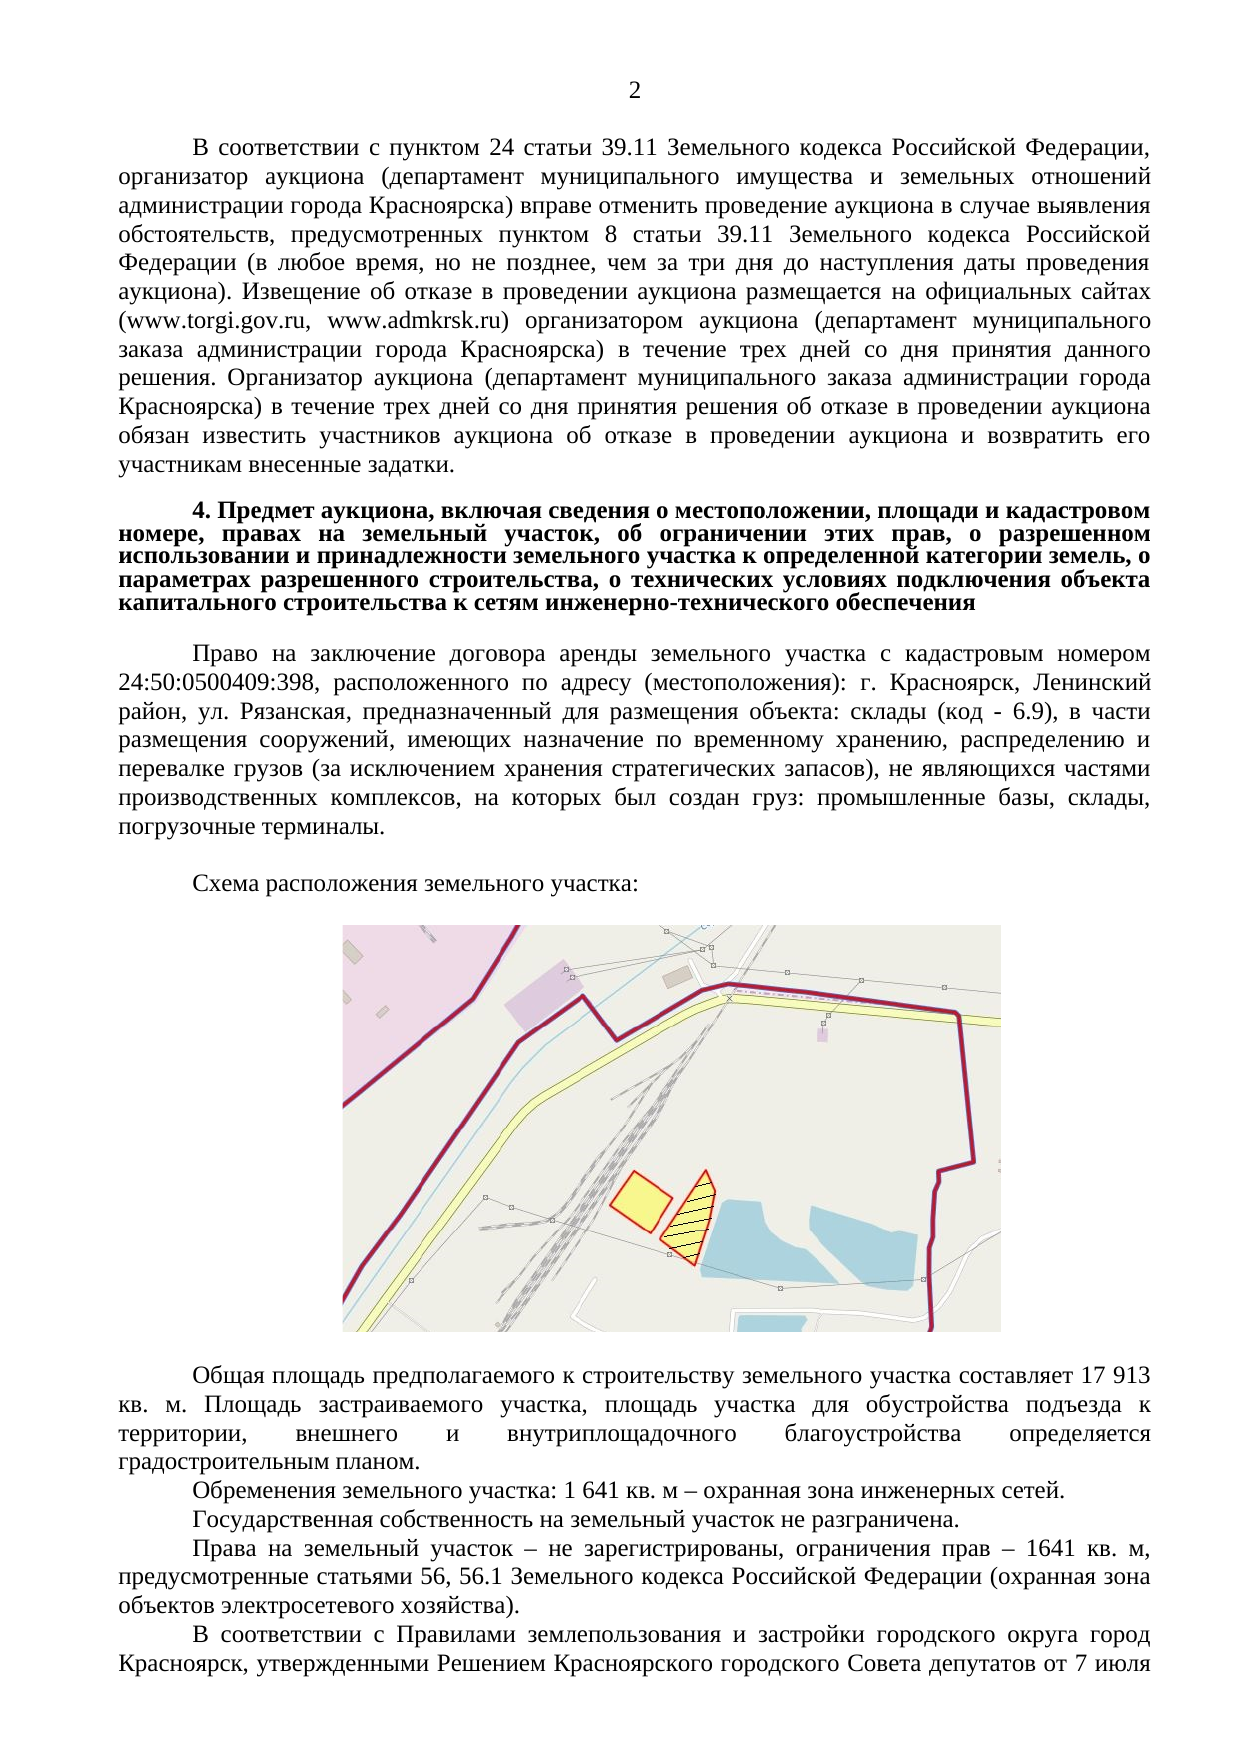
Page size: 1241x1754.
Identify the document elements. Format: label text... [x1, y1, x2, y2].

picture [342, 925, 1001, 1332]
text Государственная собственность на земельный участок не разграничена. [118, 1504, 1152, 1533]
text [118, 1619, 1152, 1676]
text В соответствии с пунктом 24 статьи 39.11 Земельного кодекса Российской Федерации, организатор аукциона (департамент муниципального имущества и земельных отношений администрации города Красноярска) вправе отменить проведение аукциона в случае выявления обстоятельств, предусмотренных пунктом 8 статьи 39.11 Земельного кодекса Российской Федерации (в любое время, но не позднее, чем за три дня до наступления даты проведения аукциона). Извещение об отказе в проведении аукциона размещается на официальных сайтах (www.torgi.gov.ru, www.admkrsk.ru) организатором аукциона (департамент муниципального заказа администрации города Красноярска) в течение трех дней со дня принятия данного решения. Организатор аукциона (департамент муниципального заказа администрации города Красноярска) в течение трех дней со дня принятия решения об отказе в проведении аукциона обязан известить участников аукциона об отказе в проведении аукциона и возвратить его участникам внесенные задатки. [118, 132, 1152, 477]
text Обременения земельного участка: 1 641 кв. м – охранная зона инженерных сетей. [118, 1475, 1152, 1504]
title 4. Предмет аукциона, включая сведения о местоположении, площади и кадастровом номере, правах на земельный участок, об ограничении этих прав, о разрешенном использовании и принадлежности земельного участка к определенной категории земель, о параметрах разрешенного строительства, о технических условиях подключения объекта капитального строительства к сетям инженерно-технического обеспечения [118, 500, 1152, 615]
text Права на земельный участок – не зарегистрированы, ограничения прав – 1641 кв. м, предусмотренные статьями 56, 56.1 Земельного кодекса Российской Федерации (охранная зона объектов электросетевого хозяйства). [118, 1533, 1152, 1619]
text Общая площадь предполагаемого к строительству земельного участка составляет 17 913 кв. м. Площадь застраиваемого участка, площадь участка для обустройства подъезда к территории, внешнего и внутриплощадочного благоустройства определяется градостроительным планом. [118, 1360, 1152, 1475]
text Право на заключение договора аренды земельного участка с кадастровым номером 24:50:0500409:398, расположенного по адресу (местоположения): г. Красноярск, Ленинский район, ул. Рязанская, предназначенный для размещения объекта: склады (код - 6.9), в части размещения сооружений, имеющих назначение по временному хранению, распределению и перевалке грузов (за исключением хранения стратегических запасов), не являющихся частями производственных комплексов, на которых был создан груз: промышленные базы, склады, погрузочные терминалы. [118, 638, 1152, 839]
text Схема расположения земельного участка: [118, 868, 1152, 897]
